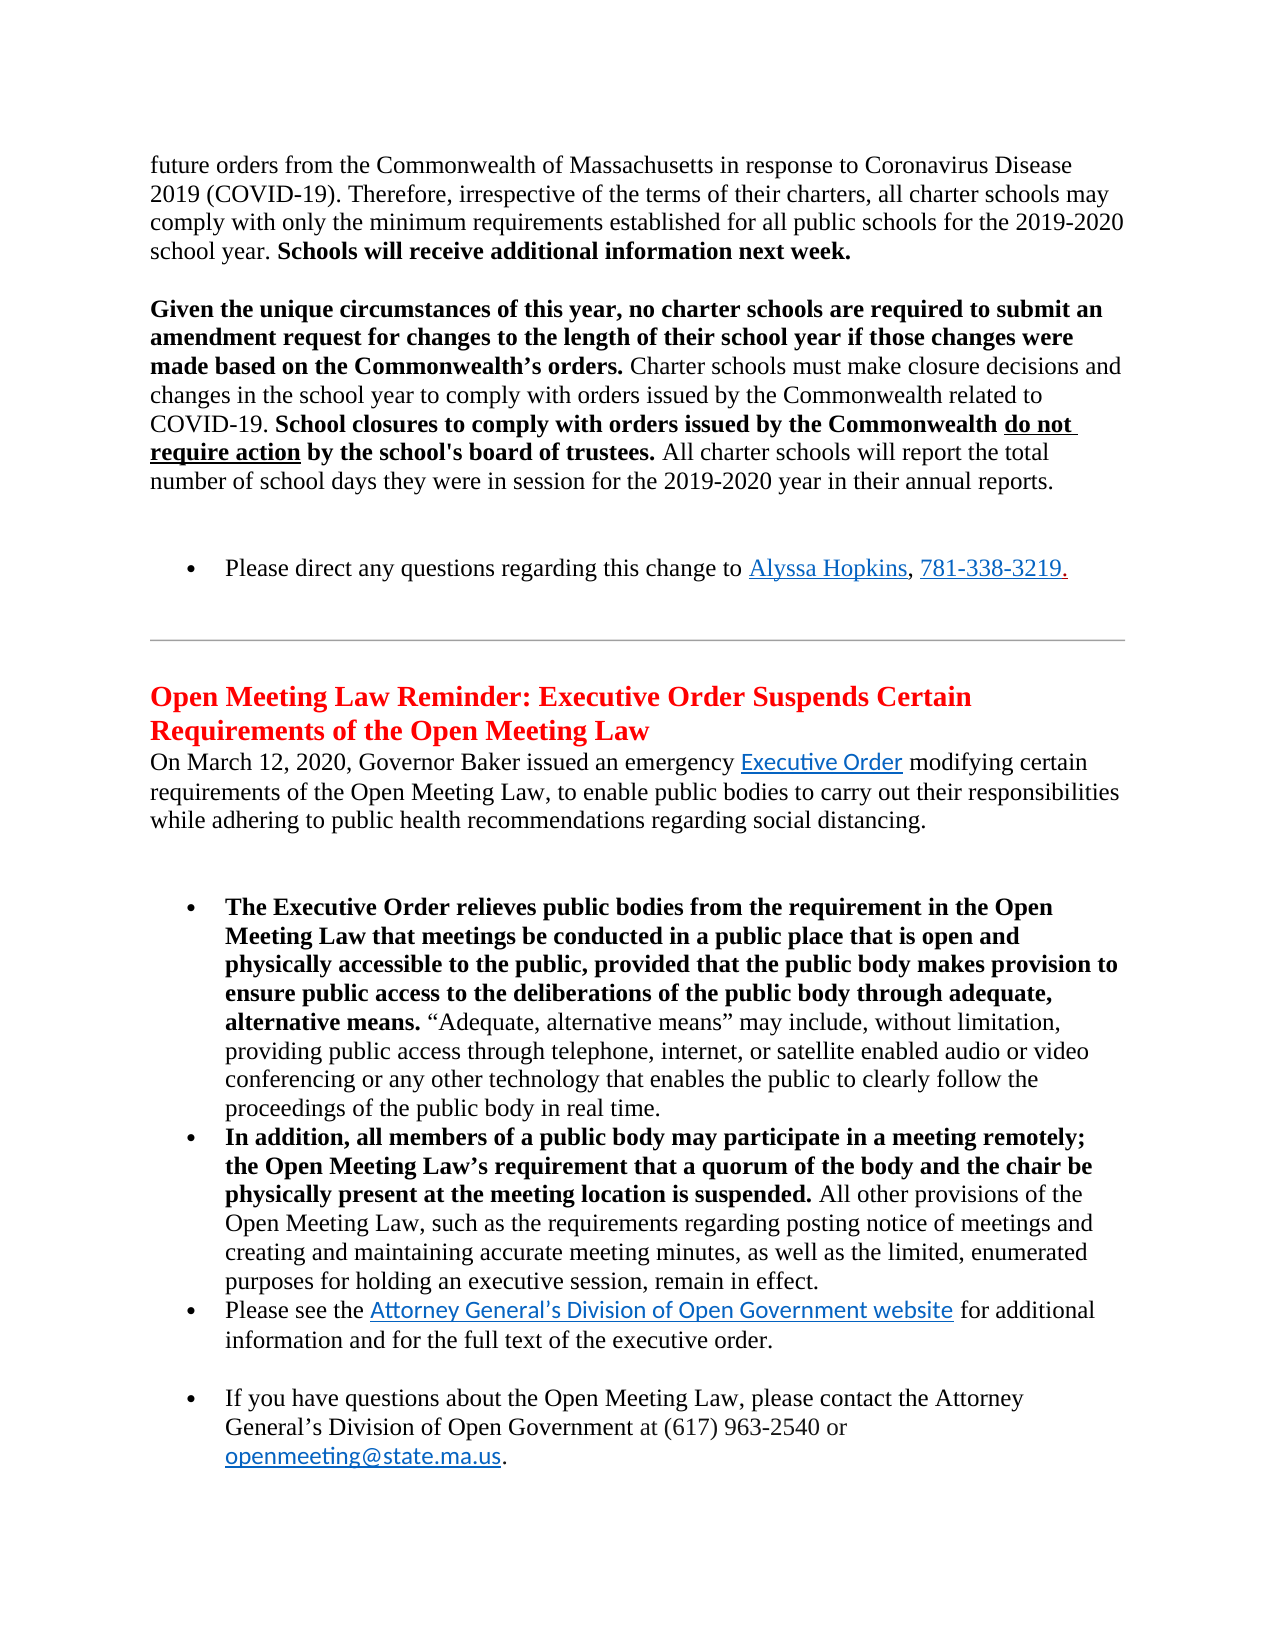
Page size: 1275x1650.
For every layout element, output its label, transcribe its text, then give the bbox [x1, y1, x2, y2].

list The Executive Order relieves public bodies from the requirement in the Open Meeting Law that meetings be conducted in a public place that is open and physically accessible to the public, provided that the public body makes provision to ensure public access to the deliberations of the public body through adequate, alternative means. “Adequate, alternative means” may include, without limitation, providing public access through telephone, internet, or satellite enabled audio or video conferencing or any other technology that enables the public to clearly follow the proceedings of the public body in real time. [187, 892, 1125, 1122]
list Please direct any questions regarding this change to Alyssa Hopkins, 781-338-3219. [187, 553, 1125, 582]
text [150, 150, 1125, 265]
text Given the unique circumstances of this year, no charter schools are required to submit an amendment request for changes to the length of their school year if t​hose changes were made based on the Commonwealth’s orders. Charter schools must make closure decisions and changes in the school year to comply with orders issued by the Commonwealth related to COVID-19. School closures to comply with orders issued by the Commonwealth do not require action by the school's board of trustees. All charter schools will report the total number of school days they were in session for the 2019-2020 year in their annual reports. [150, 294, 1125, 495]
text On March 12, 2020, Governor Baker issued an emergency Executive Order modifying certain requirements of the Open Meeting Law, to enable public bodies to carry out their responsibilities while adhering to public health recommendations regarding social distancing. [150, 746, 1125, 834]
list If you have questions about the Open Meeting Law, please contact the Attorney General’s Division of Open Government at (617) 963-2540 or openmeeting@state.ma.us. [187, 1383, 1125, 1471]
list Please see the Attorney General’s Division of Open Government website for additional information and for the full text of the executive order. [187, 1294, 1125, 1354]
list In addition, all members of a public body may participate in a meeting remotely; the Open Meeting Law’s requirement that a quorum of the body and the chair be physically present at the meeting location is suspended. All other provisions of the Open Meeting Law, such as the requirements regarding posting notice of meetings and creating and maintaining accurate meeting minutes, as well as the limited, enumerated purposes for holding an executive session, remain in effect. [187, 1122, 1125, 1294]
subtitle Open Meeting Law Reminder: Executive Order Suspends Certain Requirements of the Open Meeting Law [150, 679, 1125, 746]
